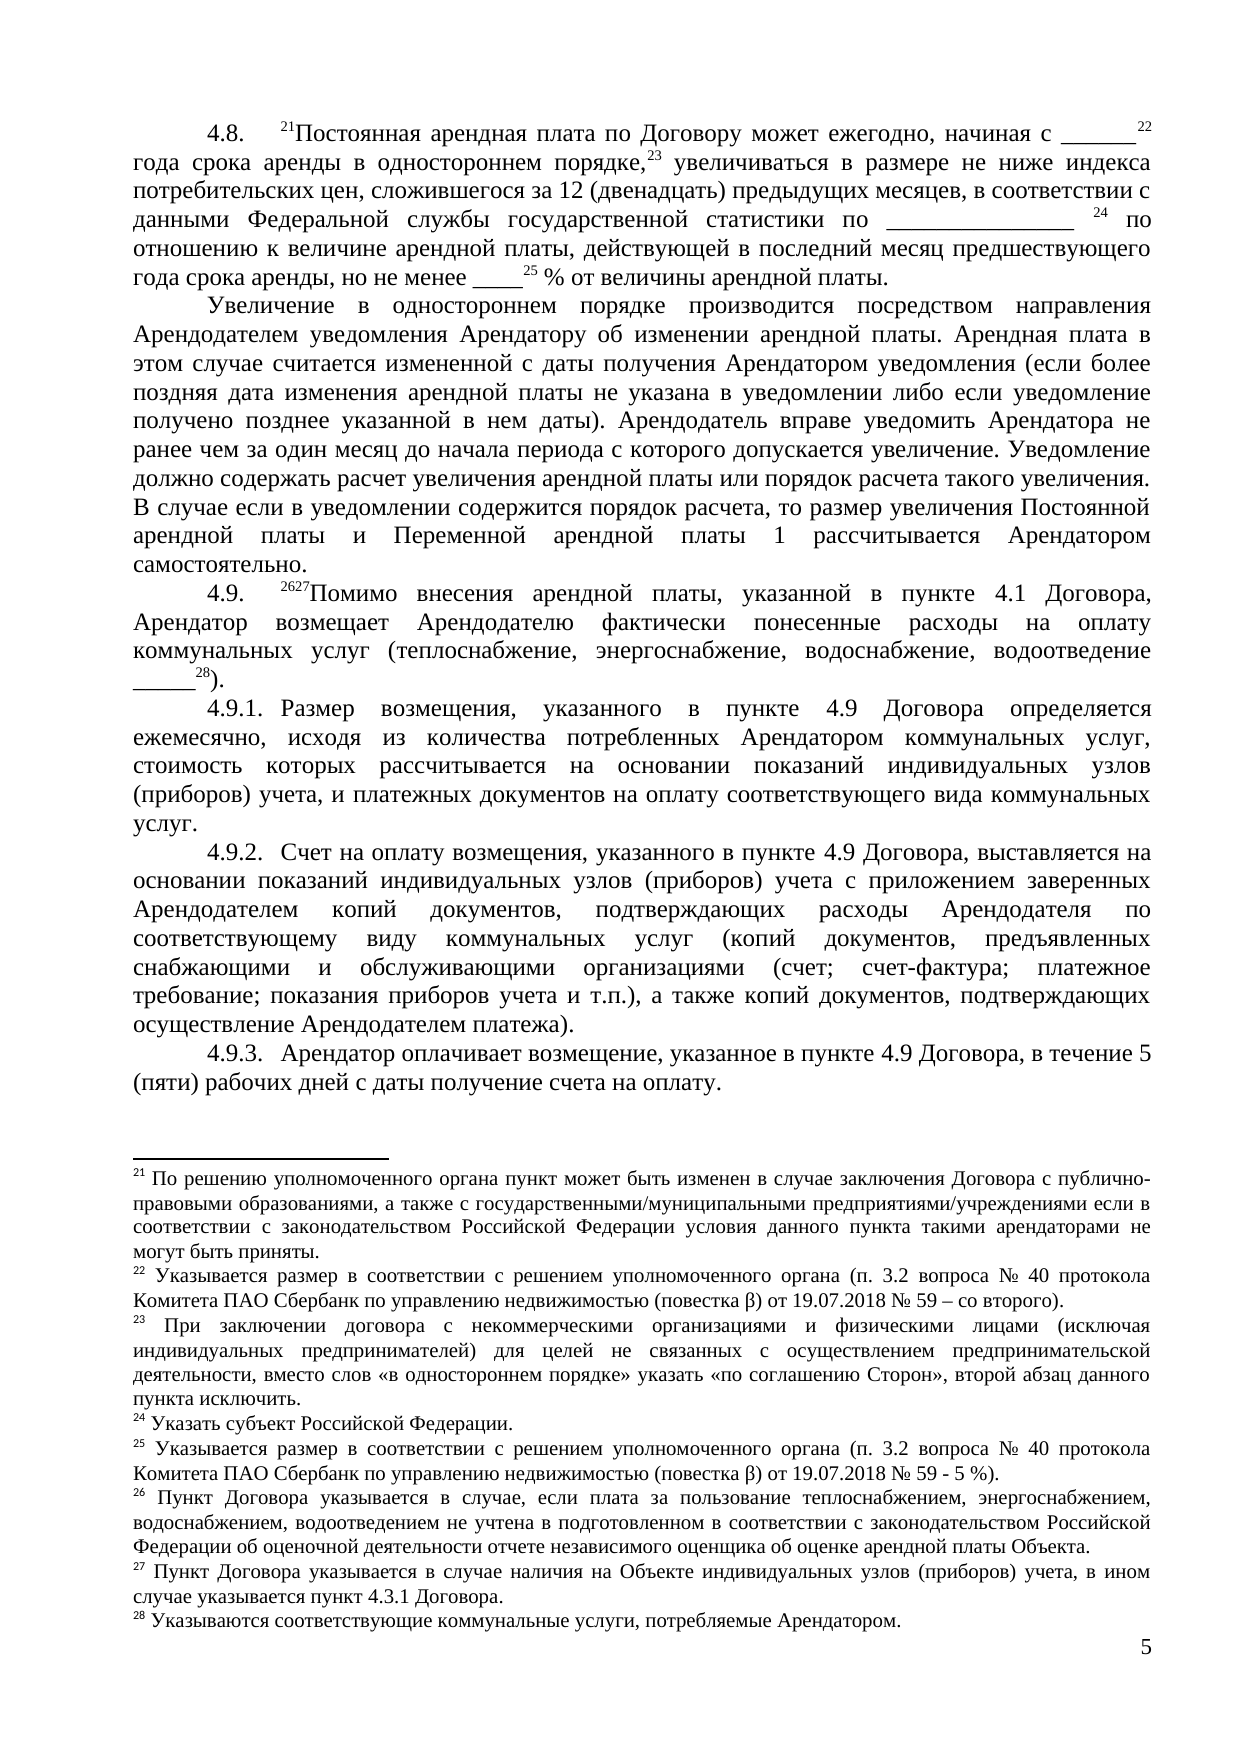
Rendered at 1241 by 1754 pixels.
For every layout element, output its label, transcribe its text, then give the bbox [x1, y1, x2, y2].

list Арендатор оплачивает возмещение, указанное в пункте 4.9 Договора, в течение 5 (пяти) рабочих дней с даты получение счета на оплату. [133, 1038, 1152, 1096]
list Помимо внесения арендной платы, указанной в пункте 4.1 Договора, Арендатор возмещает Арендодателю фактически понесенные расходы на оплату коммунальных услуг (теплоснабжение, энергоснабжение, водоснабжение, водоотведение _____). [133, 578, 1152, 693]
list Счет на оплату возмещения, указанного в пункте 4.9 Договора, выставляется на основании показаний индивидуальных узлов (приборов) учета с приложением заверенных Арендодателем копий документов, подтверждающих расходы Арендодателя по соответствующему виду коммунальных услуг (копий документов, предъявленных снабжающими и обслуживающими организациями (счет; счет-фактура; платежное требование; показания приборов учета и т.п.), а также копий документов, подтверждающих осуществление Арендодателем платежа). [133, 837, 1152, 1038]
text Увеличение в одностороннем порядке производится посредством направления Арендодателем уведомления Арендатору об изменении арендной платы. Арендная плата в этом случае считается измененной с даты получения Арендатором уведомления (если более поздняя дата изменения арендной платы не указана в уведомлении либо если уведомление получено позднее указанной в нем даты). Арендодатель вправе уведомить Арендатора не ранее чем за один месяц до начала периода с которого допускается увеличение. Уведомление должно содержать расчет увеличения арендной платы или порядок расчета такого увеличения. В случае если в уведомлении содержится порядок расчета, то размер увеличения Постоянной арендной платы и Переменной арендной платы 1 рассчитывается Арендатором самостоятельно. [133, 291, 1152, 578]
list Постоянная арендная плата по Договору может ежегодно, начиная с ______ года срока аренды в одностороннем порядке, увеличиваться в размере не ниже индекса потребительских цен, сложившегося за 12 (двенадцать) предыдущих месяцев, в соответствии с данными Федеральной службы государственной статистики по _______________ по отношению к величине арендной платы, действующей в последний месяц предшествующего года срока аренды, но не менее ____ % от величины арендной платы. [133, 118, 1152, 291]
list Размер возмещения, указанного в пункте 4.9 Договора определяется ежемесячно, исходя из количества потребленных Арендатором коммунальных услуг, стоимость которых рассчитывается на основании показаний индивидуальных узлов (приборов) учета, и платежных документов на оплату соответствующего вида коммунальных услуг. [133, 693, 1152, 837]
